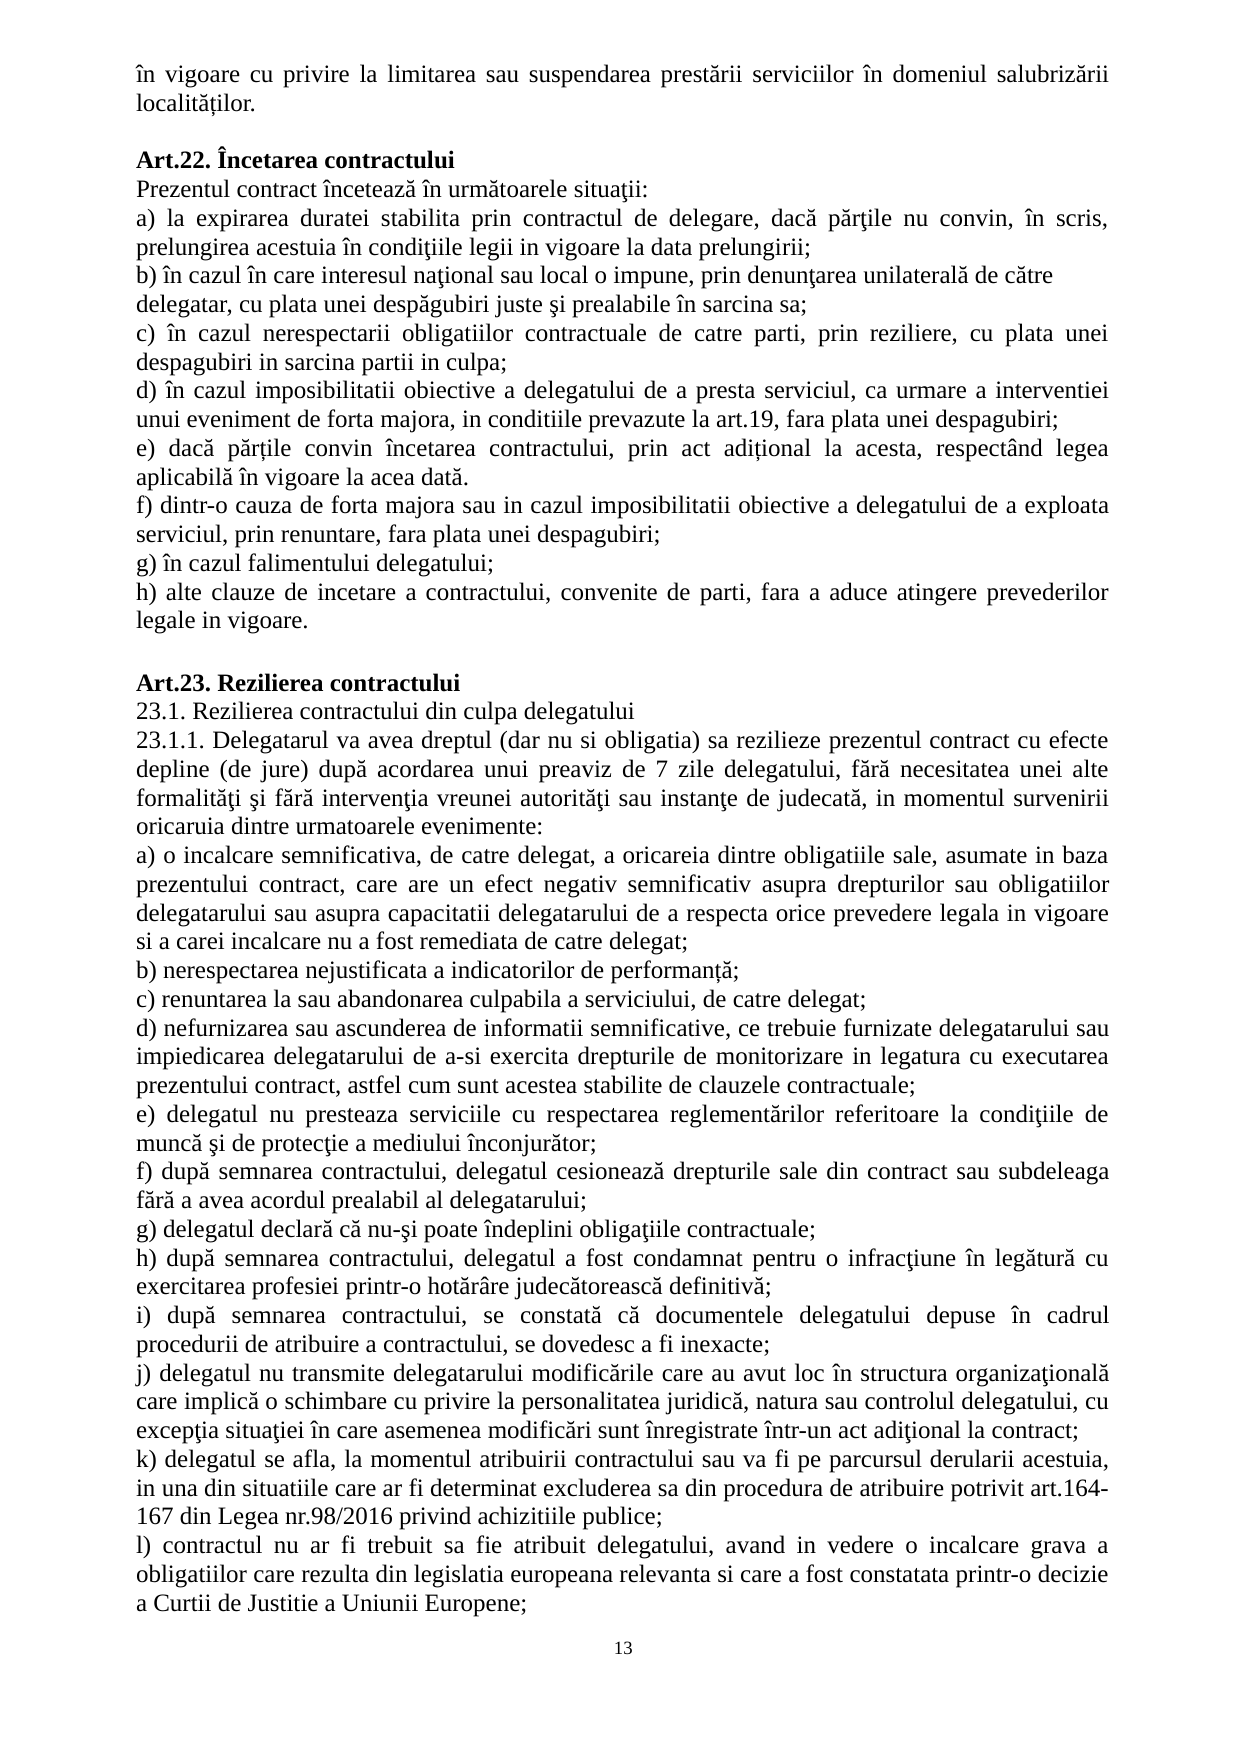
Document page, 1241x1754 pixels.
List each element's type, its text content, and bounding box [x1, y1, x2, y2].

text 23.1. Rezilierea contractului din culpa delegatului [136, 696, 1110, 725]
text h) după semnarea contractului, delegatul a fost condamnat pentru o infracţiune în legătură cu exercitarea profesiei printr-o hotărâre judecătorească definitivă; [136, 1243, 1110, 1300]
text c) renuntarea la sau abandonarea culpabila a serviciului, de catre delegat; [136, 984, 1110, 1013]
text e) delegatul nu presteaza serviciile cu respectarea reglementărilor referitoare la condiţiile de muncă şi de protecţie a mediului înconjurător; [136, 1099, 1110, 1156]
text l) contractul nu ar fi trebuit sa fie atribuit delegatului, avand in vedere o incalcare grava a obligatiilor care rezulta din legislatia europeana relevanta si care a fost constatata printr-o decizie a Curtii de Justitie a Uniunii Europene; [136, 1530, 1110, 1616]
text g) delegatul declară că nu-şi poate îndeplini obligaţiile contractuale; [136, 1214, 1110, 1243]
text a) o incalcare semnificativa, de catre delegat, a oricareia dintre obligatiile sale, asumate in baza prezentului contract, care are un efect negativ semnificativ asupra drepturilor sau obligatiilor delegatarului sau asupra capacitatii delegatarului de a respecta orice prevedere legala in vigoare si a carei incalcare nu a fost remediata de catre delegat; [136, 840, 1110, 955]
text g) în cazul falimentului delegatului; [136, 548, 1110, 577]
text e) dacă părțile convin încetarea contractului, prin act adițional la acesta, respectând legea aplicabilă în vigoare la acea dată. [136, 433, 1110, 490]
text d) nefurnizarea sau ascunderea de informatii semnificative, ce trebuie furnizate delegatarului sau impiedicarea delegatarului de a-si exercita drepturile de monitorizare in legatura cu executarea prezentului contract, astfel cum sunt acestea stabilite de clauzele contractuale; [136, 1013, 1110, 1099]
text a) la expirarea duratei stabilita prin contractul de delegare, dacă părţile nu convin, în scris, prelungirea acestuia în condiţiile legii in vigoare la data prelungirii; [136, 203, 1110, 260]
text Art.22. Încetarea contractului [136, 145, 1110, 174]
text j) delegatul nu transmite delegatarului modificările care au avut loc în structura organizaţională care implică o schimbare cu privire la personalitatea juridică, natura sau controlul delegatului, cu excepţia situaţiei în care asemenea modificări sunt înregistrate într-un act adiţional la contract; [136, 1358, 1110, 1444]
text delegatar, cu plata unei despăgubiri juste şi prealabile în sarcina sa; [136, 289, 1110, 318]
text k) delegatul se afla, la momentul atribuirii contractului sau va fi pe parcursul derularii acestuia, in una din situatiile care ar fi determinat excluderea sa din procedura de atribuire potrivit art.164-167 din Legea nr.98/2016 privind achizitiile publice; [136, 1444, 1110, 1530]
text f) după semnarea contractului, delegatul cesionează drepturile sale din contract sau subdeleaga fără a avea acordul prealabil al delegatarului; [136, 1156, 1110, 1214]
text c) în cazul nerespectarii obligatiilor contractuale de catre parti, prin reziliere, cu plata unei despagubiri in sarcina partii in culpa; [136, 318, 1110, 375]
text f) dintr-o cauza de forta majora sau in cazul imposibilitatii obiective a delegatului de a exploata serviciul, prin renuntare, fara plata unei despagubiri; [136, 490, 1110, 548]
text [136, 59, 1110, 117]
text h) alte clauze de incetare a contractului, convenite de parti, fara a aduce atingere prevederilor legale in vigoare. [136, 577, 1110, 634]
text b) în cazul în care interesul naţional sau local o impune, prin denunţarea unilaterală de către [136, 260, 1110, 289]
text i) după semnarea contractului, se constată că documentele delegatului depuse în cadrul procedurii de atribuire a contractului, se dovedesc a fi inexacte; [136, 1300, 1110, 1358]
text Prezentul contract încetează în următoarele situaţii: [136, 174, 1110, 203]
text 23.1.1. Delegatarul va avea dreptul (dar nu si obligatia) sa rezilieze prezentul contract cu efecte depline (de jure) după acordarea unui preaviz de 7 zile delegatului, fără necesitatea unei alte formalităţi şi fără intervenţia vreunei autorităţi sau instanţe de judecată, in momentul survenirii oricaruia dintre urmatoarele evenimente: [136, 725, 1110, 840]
text b) nerespectarea nejustificata a indicatorilor de performanță; [136, 955, 1110, 984]
text d) în cazul imposibilitatii obiective a delegatului de a presta serviciul, ca urmare a interventiei unui eveniment de forta majora, in conditiile prevazute la art.19, fara plata unei despagubiri; [136, 375, 1110, 433]
text Art.23. Rezilierea contractului [136, 668, 1110, 696]
